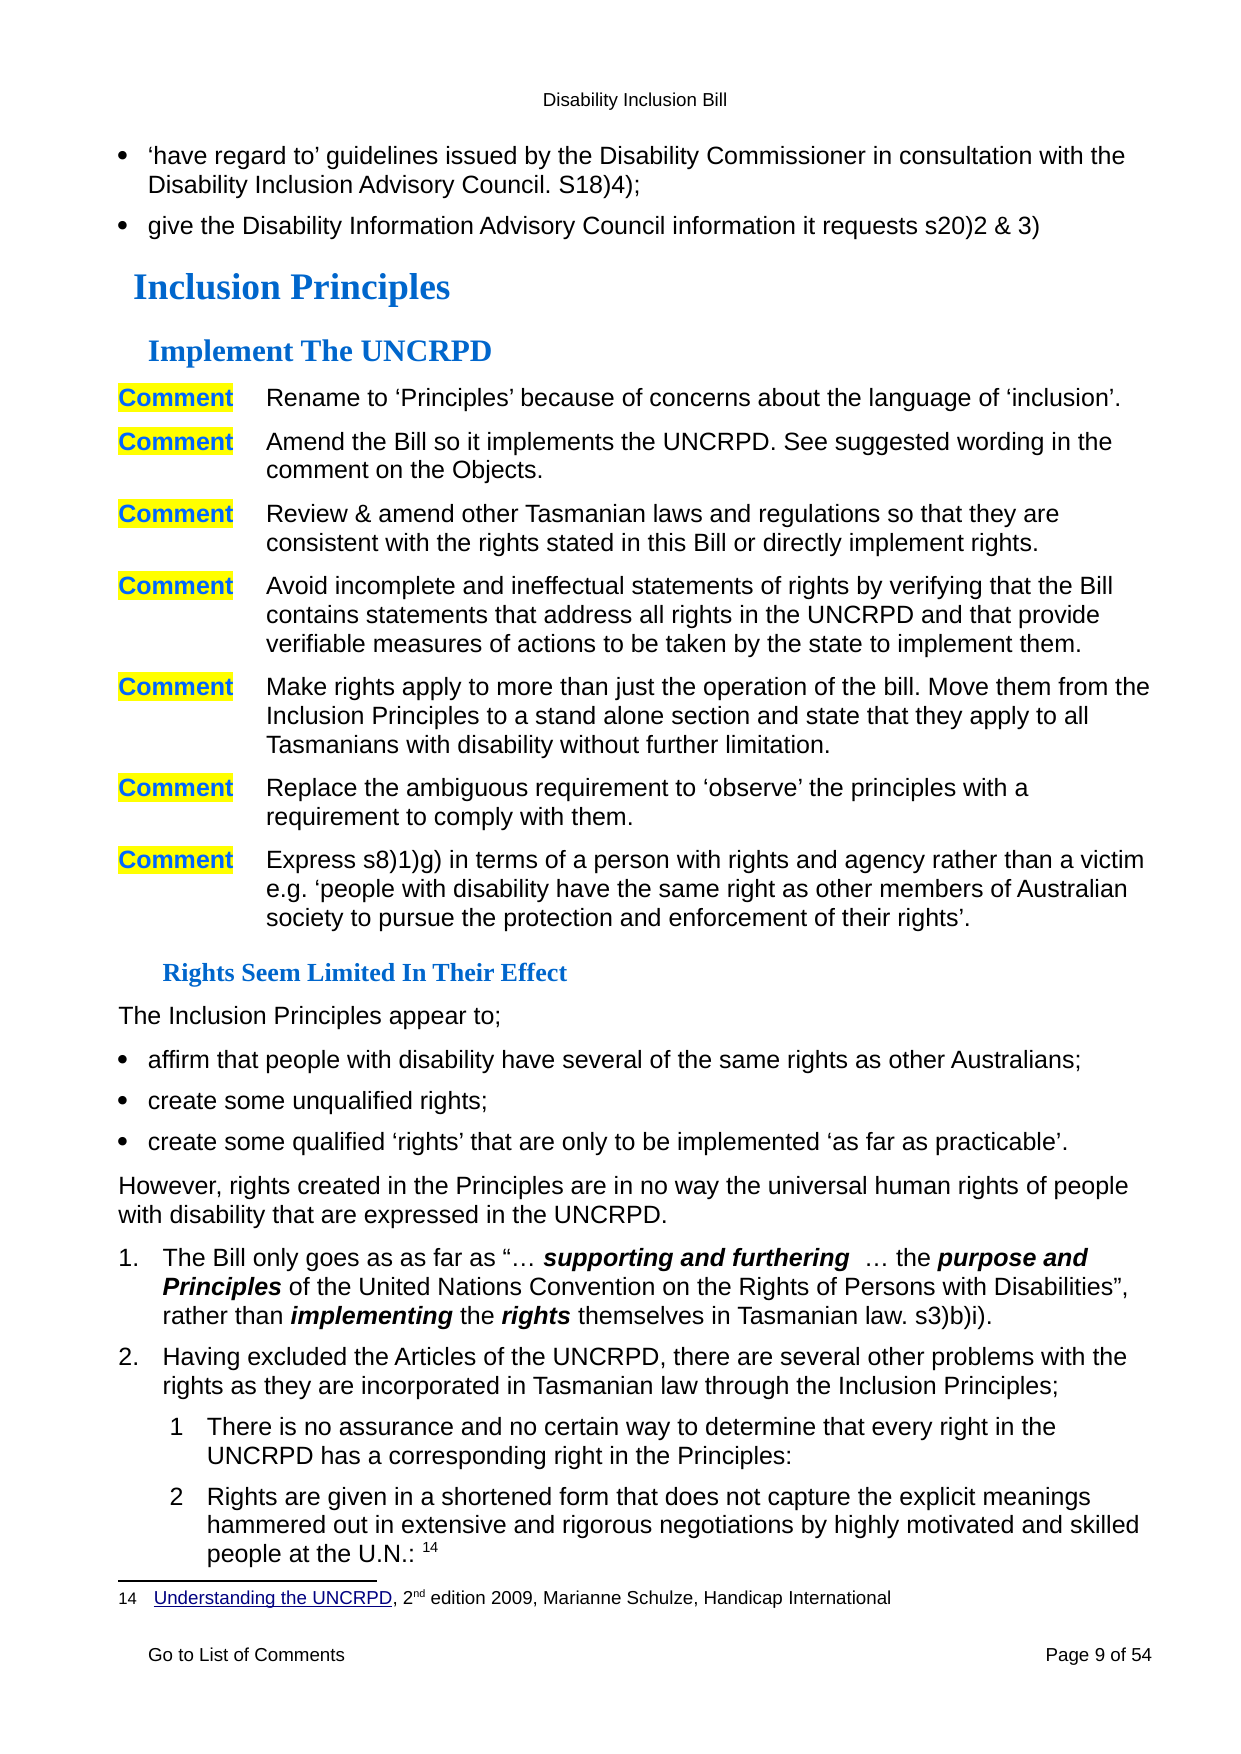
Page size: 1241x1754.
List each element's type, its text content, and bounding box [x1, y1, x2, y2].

subtitle Implement The UNCRPD [148, 332, 1152, 368]
text Comment Rename to ‘Principles’ because of concerns about the language of ‘inclusion’. [233, 383, 1152, 412]
list ‘have regard to’ guidelines issued by the Disability Commissioner in consultation with the Disability Inclusion Advisory Council. S18)4); [118, 141, 1152, 198]
list affirm that people with disability have several of the same rights as other Australians; [118, 1045, 1152, 1074]
text Comment Express s8)1)g) in terms of a person with rights and agency rather than a victim e.g. ‘people with disability have the same right as other members of Australian society to pursue the protection and enforcement of their rights’. [118, 846, 1152, 932]
list create some unqualified rights; [118, 1086, 1152, 1115]
text Comment Replace the ambiguous requirement to ‘observe’ the principles with a requirement to comply with them. [118, 773, 1152, 831]
text The Inclusion Principles appear to; [118, 1001, 1152, 1030]
list Having excluded the Articles of the UNCRPD, there are several other problems with the rights as they are incorporated in Tasmanian law through the Inclusion Principles; [118, 1342, 1152, 1399]
list create some qualified ‘rights’ that are only to be implemented ‘as far as practicable’. [118, 1127, 1152, 1156]
list give the Disability Information Advisory Council information it requests s20)2 & 3) [118, 211, 1152, 239]
text However, rights created in the Principles are in no way the universal human rights of people with disability that are expressed in the UNCRPD. [118, 1171, 1152, 1228]
subtitle Rights Seem Limited In Their Effect [162, 957, 1152, 987]
text Comment Avoid incomplete and ineffectual statements of rights by verifying that the Bill contains statements that address all rights in the UNCRPD and that provide verifiable measures of actions to be taken by the state to implement them. [118, 571, 1152, 657]
subtitle Inclusion Principles [133, 264, 1152, 307]
text Comment Review & amend other Tasmanian laws and regulations so that they are consistent with the rights stated in this Bill or directly implement rights. [118, 499, 1152, 556]
list The Bill only goes as as far as “… supporting and furthering … the purpose and Principles of the United Nations Convention on the Rights of Persons with Disabilities”, rather than implementing the rights themselves in Tasmanian law. s3)b)i). [118, 1243, 1152, 1329]
list There is no assurance and no certain way to determine that every right in the UNCRPD has a corresponding right in the Principles: [162, 1412, 1152, 1469]
list Rights are given in a shortened form that does not capture the explicit meanings hammered out in extensive and rigorous negotiations by highly motivated and skilled people at the U.N.: [162, 1482, 1152, 1568]
text Comment Amend the Bill so it implements the UNCRPD. See suggested wording in the comment on the Objects. [118, 427, 1152, 484]
text Comment Make rights apply to more than just the operation of the bill. Move them from the Inclusion Principles to a stand alone section and state that they apply to all Tasmanians with disability without further limitation. [118, 672, 1152, 758]
